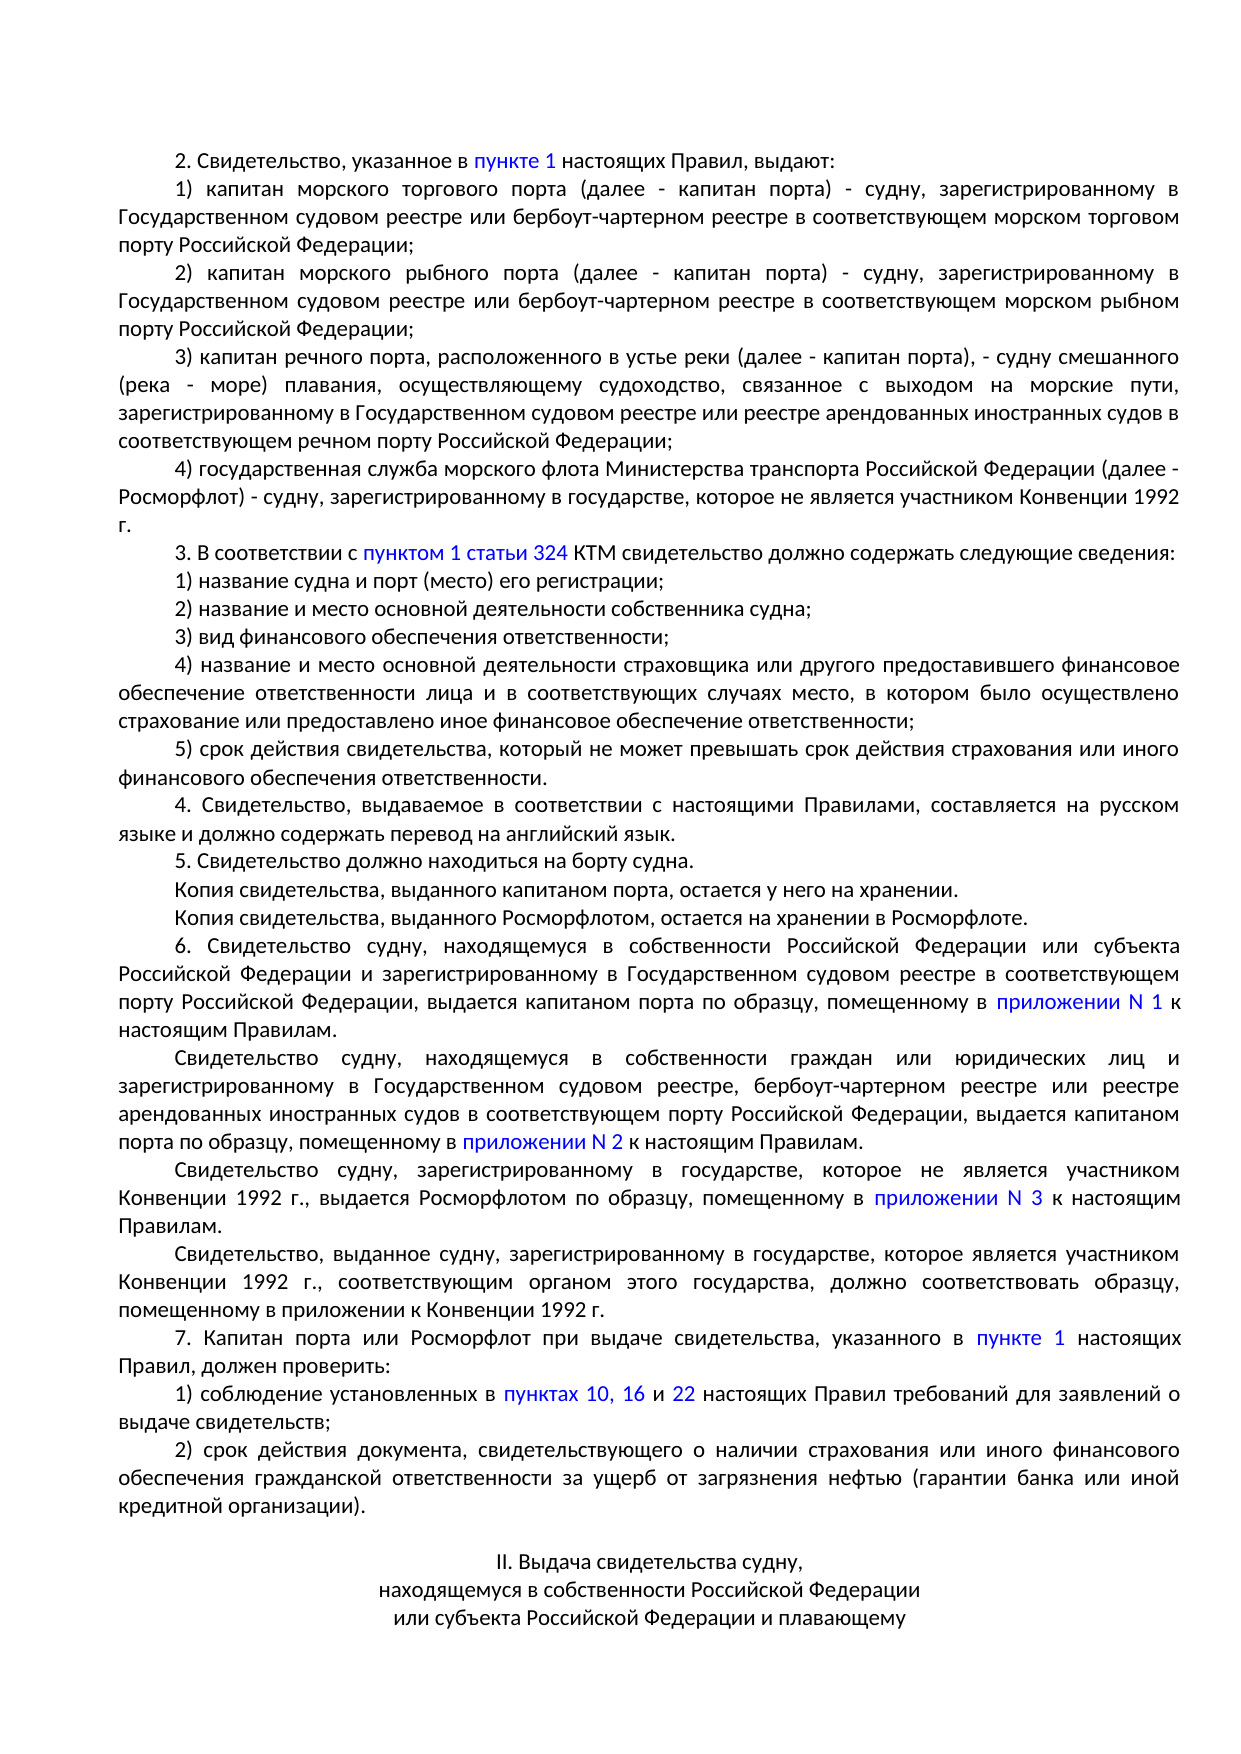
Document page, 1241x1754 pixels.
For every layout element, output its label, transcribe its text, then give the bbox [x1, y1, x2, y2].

text Копия свидетельства, выданного Росморфлотом, остается на хранении в Росморфлоте. [118, 903, 1181, 931]
text 5) срок действия свидетельства, который не может превышать срок действия страхования или иного финансового обеспечения ответственности. [118, 734, 1181, 791]
text Свидетельство судну, зарегистрированному в государстве, которое не является участником Конвенции 1992 г., выдается Росморфлотом по образцу, помещенному в приложении N 3 к настоящим Правилам. [118, 1155, 1181, 1239]
text 1) капитан морского торгового порта (далее - капитан порта) - судну, зарегистрированному в Государственном судовом реестре или бербоут-чартерном реестре в соответствующем морском торговом порту Российской Федерации; [118, 174, 1181, 258]
text 2) срок действия документа, свидетельствующего о наличии страхования или иного финансового обеспечения гражданской ответственности за ущерб от загрязнения нефтью (гарантии банка или иной кредитной организации). [118, 1435, 1181, 1519]
text 3) вид финансового обеспечения ответственности; [118, 622, 1181, 651]
text Свидетельство, выданное судну, зарегистрированному в государстве, которое является участником Конвенции 1992 г., соответствующим органом этого государства, должно соответствовать образцу, помещенному в приложении к Конвенции 1992 г. [118, 1239, 1181, 1323]
text 3. В соответствии с пунктом 1 статьи 324 КТМ свидетельство должно содержать следующие сведения: [118, 538, 1181, 566]
text 7. Капитан порта или Росморфлот при выдаче свидетельства, указанного в пункте 1 настоящих Правил, должен проверить: [118, 1323, 1181, 1379]
text 2) название и место основной деятельности собственника судна; [118, 594, 1181, 622]
text 4. Свидетельство, выдаваемое в соответствии с настоящими Правилами, составляется на русском языке и должно содержать перевод на английский язык. [118, 791, 1181, 847]
text 2) капитан морского рыбного порта (далее - капитан порта) - судну, зарегистрированному в Государственном судовом реестре или бербоут-чартерном реестре в соответствующем морском рыбном порту Российской Федерации; [118, 258, 1181, 342]
text 1) соблюдение установленных в пунктах 10, 16 и 22 настоящих Правил требований для заявлений о выдаче свидетельств; [118, 1379, 1181, 1435]
text II. Выдача свидетельства судну, [118, 1547, 1181, 1575]
text 5. Свидетельство должно находиться на борту судна. [118, 847, 1181, 875]
text 1) название судна и порт (место) его регистрации; [118, 566, 1181, 594]
text 4) название и место основной деятельности страховщика или другого предоставившего финансовое обеспечение ответственности лица и в соответствующих случаях место, в котором было осуществлено страхование или предоставлено иное финансовое обеспечение ответственности; [118, 651, 1181, 734]
text 3) капитан речного порта, расположенного в устье реки (далее - капитан порта), - судну смешанного (река - море) плавания, осуществляющему судоходство, связанное с выходом на морские пути, зарегистрированному в Государственном судовом реестре или реестре арендованных иностранных судов в соответствующем речном порту Российской Федерации; [118, 342, 1181, 454]
text или субъекта Российской Федерации и плавающему [118, 1603, 1181, 1631]
text 2. Свидетельство, указанное в пункте 1 настоящих Правил, выдают: [118, 146, 1181, 174]
text Свидетельство судну, находящемуся в собственности граждан или юридических лиц и зарегистрированному в Государственном судовом реестре, бербоут-чартерном реестре или реестре арендованных иностранных судов в соответствующем порту Российской Федерации, выдается капитаном порта по образцу, помещенному в приложении N 2 к настоящим Правилам. [118, 1043, 1181, 1155]
text 4) государственная служба морского флота Министерства транспорта Российской Федерации (далее - Росморфлот) - судну, зарегистрированному в государстве, которое не является участником Конвенции 1992 г. [118, 454, 1181, 538]
text находящемуся в собственности Российской Федерации [118, 1575, 1181, 1603]
text 6. Свидетельство судну, находящемуся в собственности Российской Федерации или субъекта Российской Федерации и зарегистрированному в Государственном судовом реестре в соответствующем порту Российской Федерации, выдается капитаном порта по образцу, помещенному в приложении N 1 к настоящим Правилам. [118, 931, 1181, 1043]
text Копия свидетельства, выданного капитаном порта, остается у него на хранении. [118, 875, 1181, 903]
